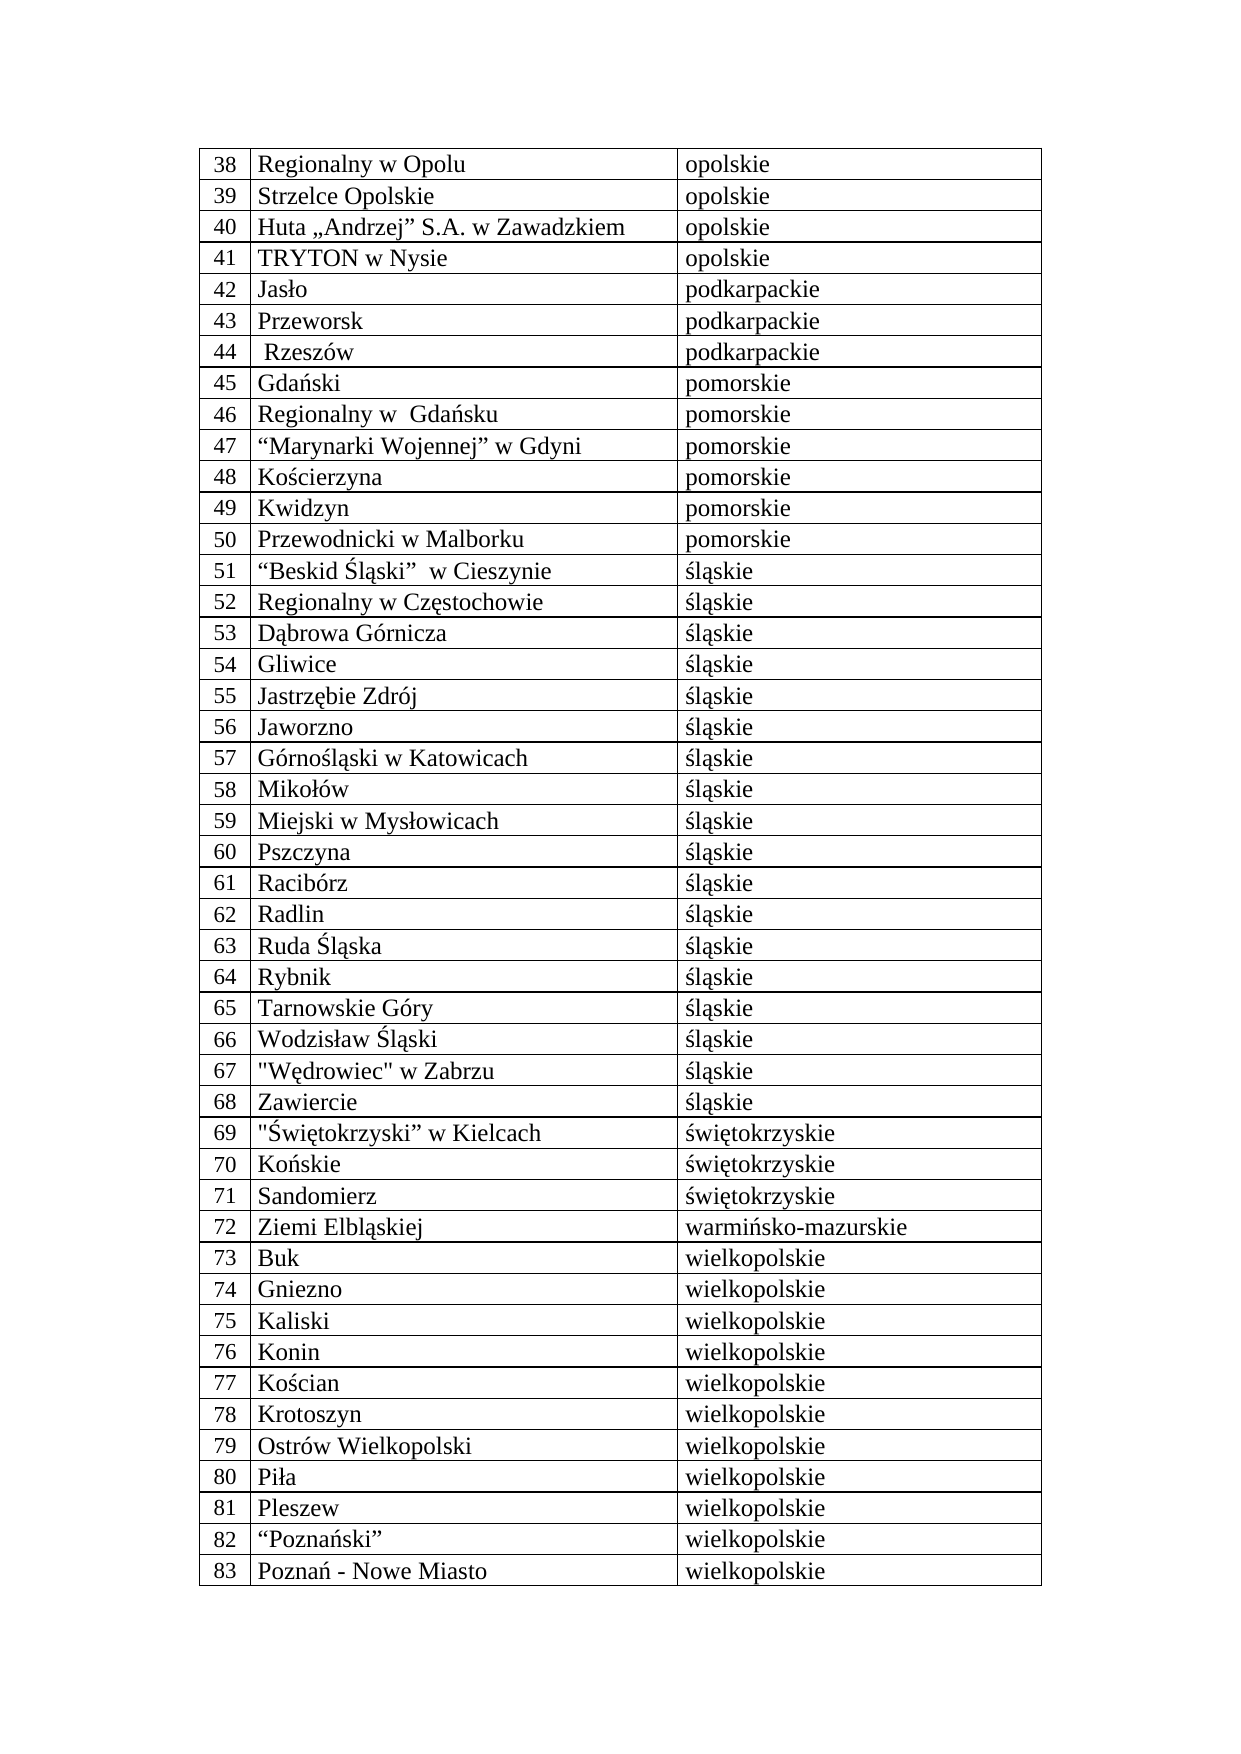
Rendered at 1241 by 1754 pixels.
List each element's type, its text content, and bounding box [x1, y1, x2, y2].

table_cell 41 [200, 243, 250, 273]
table_cell 65 [200, 993, 250, 1023]
table_cell śląskie [678, 868, 1041, 898]
table_cell pomorskie [678, 399, 1041, 429]
table_cell wielkopolskie [678, 1524, 1041, 1554]
table_cell 42 [200, 274, 250, 304]
table_cell 77 [200, 1368, 250, 1398]
table_cell 67 [200, 1055, 250, 1085]
table_cell "Wędrowiec" w Zabrzu [251, 1055, 677, 1085]
table_cell świętokrzyskie [678, 1180, 1041, 1210]
table_cell Dąbrowa Górnicza [251, 618, 677, 648]
table_cell “Beskid Śląski” w Cieszynie [251, 555, 677, 585]
table_cell 52 [200, 586, 250, 616]
table_cell śląskie [678, 680, 1041, 710]
table_cell 70 [200, 1149, 250, 1179]
table_cell wielkopolskie [678, 1399, 1041, 1429]
table_cell 57 [200, 743, 250, 773]
table_cell Gliwice [251, 649, 677, 679]
table_cell Pleszew [251, 1493, 677, 1523]
table_cell wielkopolskie [678, 1368, 1041, 1398]
table_cell 76 [200, 1336, 250, 1366]
table_cell Jaworzno [251, 711, 677, 741]
table_cell 75 [200, 1305, 250, 1335]
table_cell 64 [200, 961, 250, 991]
table_cell 44 [200, 336, 250, 366]
table_cell Pszczyna [251, 836, 677, 866]
table_cell 51 [200, 555, 250, 585]
table_cell "Świętokrzyski” w Kielcach [251, 1118, 677, 1148]
table_cell wielkopolskie [678, 1336, 1041, 1366]
table_cell 62 [200, 899, 250, 929]
table_cell 66 [200, 1024, 250, 1054]
table_cell śląskie [678, 961, 1041, 991]
table_cell 38 [200, 149, 250, 179]
table_cell świętokrzyskie [678, 1149, 1041, 1179]
table_cell 69 [200, 1118, 250, 1148]
table_cell Regionalny w Częstochowie [251, 586, 677, 616]
table_cell wielkopolskie [678, 1555, 1041, 1585]
table_cell 61 [200, 868, 250, 898]
table_cell 78 [200, 1399, 250, 1429]
table_cell opolskie [678, 180, 1041, 210]
table_cell 82 [200, 1524, 250, 1554]
table_cell śląskie [678, 836, 1041, 866]
table_cell 79 [200, 1430, 250, 1460]
table_cell śląskie [678, 774, 1041, 804]
table_cell 72 [200, 1211, 250, 1241]
table_cell pomorskie [678, 524, 1041, 554]
table_cell Piła [251, 1461, 677, 1491]
table_cell podkarpackie [678, 336, 1041, 366]
table_cell Strzelce Opolskie [251, 180, 677, 210]
table_cell Wodzisław Śląski [251, 1024, 677, 1054]
table_cell wielkopolskie [678, 1461, 1041, 1491]
table_cell Sandomierz [251, 1180, 677, 1210]
table_cell śląskie [678, 993, 1041, 1023]
table_cell 73 [200, 1243, 250, 1273]
table_cell Gdański [251, 368, 677, 398]
table_cell świętokrzyskie [678, 1118, 1041, 1148]
table_cell Jasło [251, 274, 677, 304]
table_cell śląskie [678, 1024, 1041, 1054]
table_cell Końskie [251, 1149, 677, 1179]
table_cell Buk [251, 1243, 677, 1273]
table_cell 59 [200, 805, 250, 835]
table_cell śląskie [678, 618, 1041, 648]
table_cell pomorskie [678, 493, 1041, 523]
table_cell Ziemi Elbląskiej [251, 1211, 677, 1241]
table_cell Rybnik [251, 961, 677, 991]
table_cell śląskie [678, 899, 1041, 929]
table_cell 83 [200, 1555, 250, 1585]
table_cell pomorskie [678, 368, 1041, 398]
table_cell 49 [200, 493, 250, 523]
table_cell opolskie [678, 149, 1041, 179]
table_cell Kościerzyna [251, 461, 677, 491]
table_cell Radlin [251, 899, 677, 929]
table_cell warmińsko-mazurskie [678, 1211, 1041, 1241]
table_cell 71 [200, 1180, 250, 1210]
table_cell opolskie [678, 243, 1041, 273]
table_cell Rzeszów [251, 336, 677, 366]
table_cell Poznań - Nowe Miasto [251, 1555, 677, 1585]
table_cell 74 [200, 1274, 250, 1304]
table_cell 55 [200, 680, 250, 710]
table_cell Racibórz [251, 868, 677, 898]
table_cell TRYTON w Nysie [251, 243, 677, 273]
table_cell pomorskie [678, 430, 1041, 460]
table_cell Mikołów [251, 774, 677, 804]
table_cell opolskie [678, 211, 1041, 241]
table_cell 40 [200, 211, 250, 241]
table_cell 46 [200, 399, 250, 429]
table_cell śląskie [678, 555, 1041, 585]
table_cell 60 [200, 836, 250, 866]
table_cell wielkopolskie [678, 1243, 1041, 1273]
table_cell Przewodnicki w Malborku [251, 524, 677, 554]
table_cell Kwidzyn [251, 493, 677, 523]
table_cell 63 [200, 930, 250, 960]
table_cell 43 [200, 305, 250, 335]
table_cell 39 [200, 180, 250, 210]
table_cell 48 [200, 461, 250, 491]
table_cell śląskie [678, 1055, 1041, 1085]
table_cell Kaliski [251, 1305, 677, 1335]
table_cell Zawiercie [251, 1086, 677, 1116]
table_cell 54 [200, 649, 250, 679]
table_cell Ruda Śląska [251, 930, 677, 960]
table_cell 50 [200, 524, 250, 554]
table_cell wielkopolskie [678, 1274, 1041, 1304]
table_cell Jastrzębie Zdrój [251, 680, 677, 710]
table_cell 81 [200, 1493, 250, 1523]
table_cell Przeworsk [251, 305, 677, 335]
table_cell 58 [200, 774, 250, 804]
table_cell Gniezno [251, 1274, 677, 1304]
table_cell Regionalny w Opolu [251, 149, 677, 179]
table_cell Krotoszyn [251, 1399, 677, 1429]
table_cell Górnośląski w Katowicach [251, 743, 677, 773]
table_cell wielkopolskie [678, 1430, 1041, 1460]
table_cell śląskie [678, 586, 1041, 616]
table_cell Tarnowskie Góry [251, 993, 677, 1023]
table_cell 53 [200, 618, 250, 648]
table_cell Miejski w Mysłowicach [251, 805, 677, 835]
table_cell śląskie [678, 1086, 1041, 1116]
table_cell wielkopolskie [678, 1305, 1041, 1335]
table_cell pomorskie [678, 461, 1041, 491]
table_cell podkarpackie [678, 274, 1041, 304]
table_cell 68 [200, 1086, 250, 1116]
table_cell Regionalny w Gdańsku [251, 399, 677, 429]
table_cell śląskie [678, 649, 1041, 679]
table_cell Konin [251, 1336, 677, 1366]
table_cell “Poznański” [251, 1524, 677, 1554]
table_cell śląskie [678, 930, 1041, 960]
table_cell Kościan [251, 1368, 677, 1398]
table_cell 47 [200, 430, 250, 460]
table_cell śląskie [678, 711, 1041, 741]
table_cell “Marynarki Wojennej” w Gdyni [251, 430, 677, 460]
table_cell śląskie [678, 743, 1041, 773]
table_cell 45 [200, 368, 250, 398]
table_cell śląskie [678, 805, 1041, 835]
table_cell 80 [200, 1461, 250, 1491]
table_cell 56 [200, 711, 250, 741]
table_cell wielkopolskie [678, 1493, 1041, 1523]
table_cell Ostrów Wielkopolski [251, 1430, 677, 1460]
table_cell podkarpackie [678, 305, 1041, 335]
table_cell Huta „Andrzej” S.A. w Zawadzkiem [251, 211, 677, 241]
